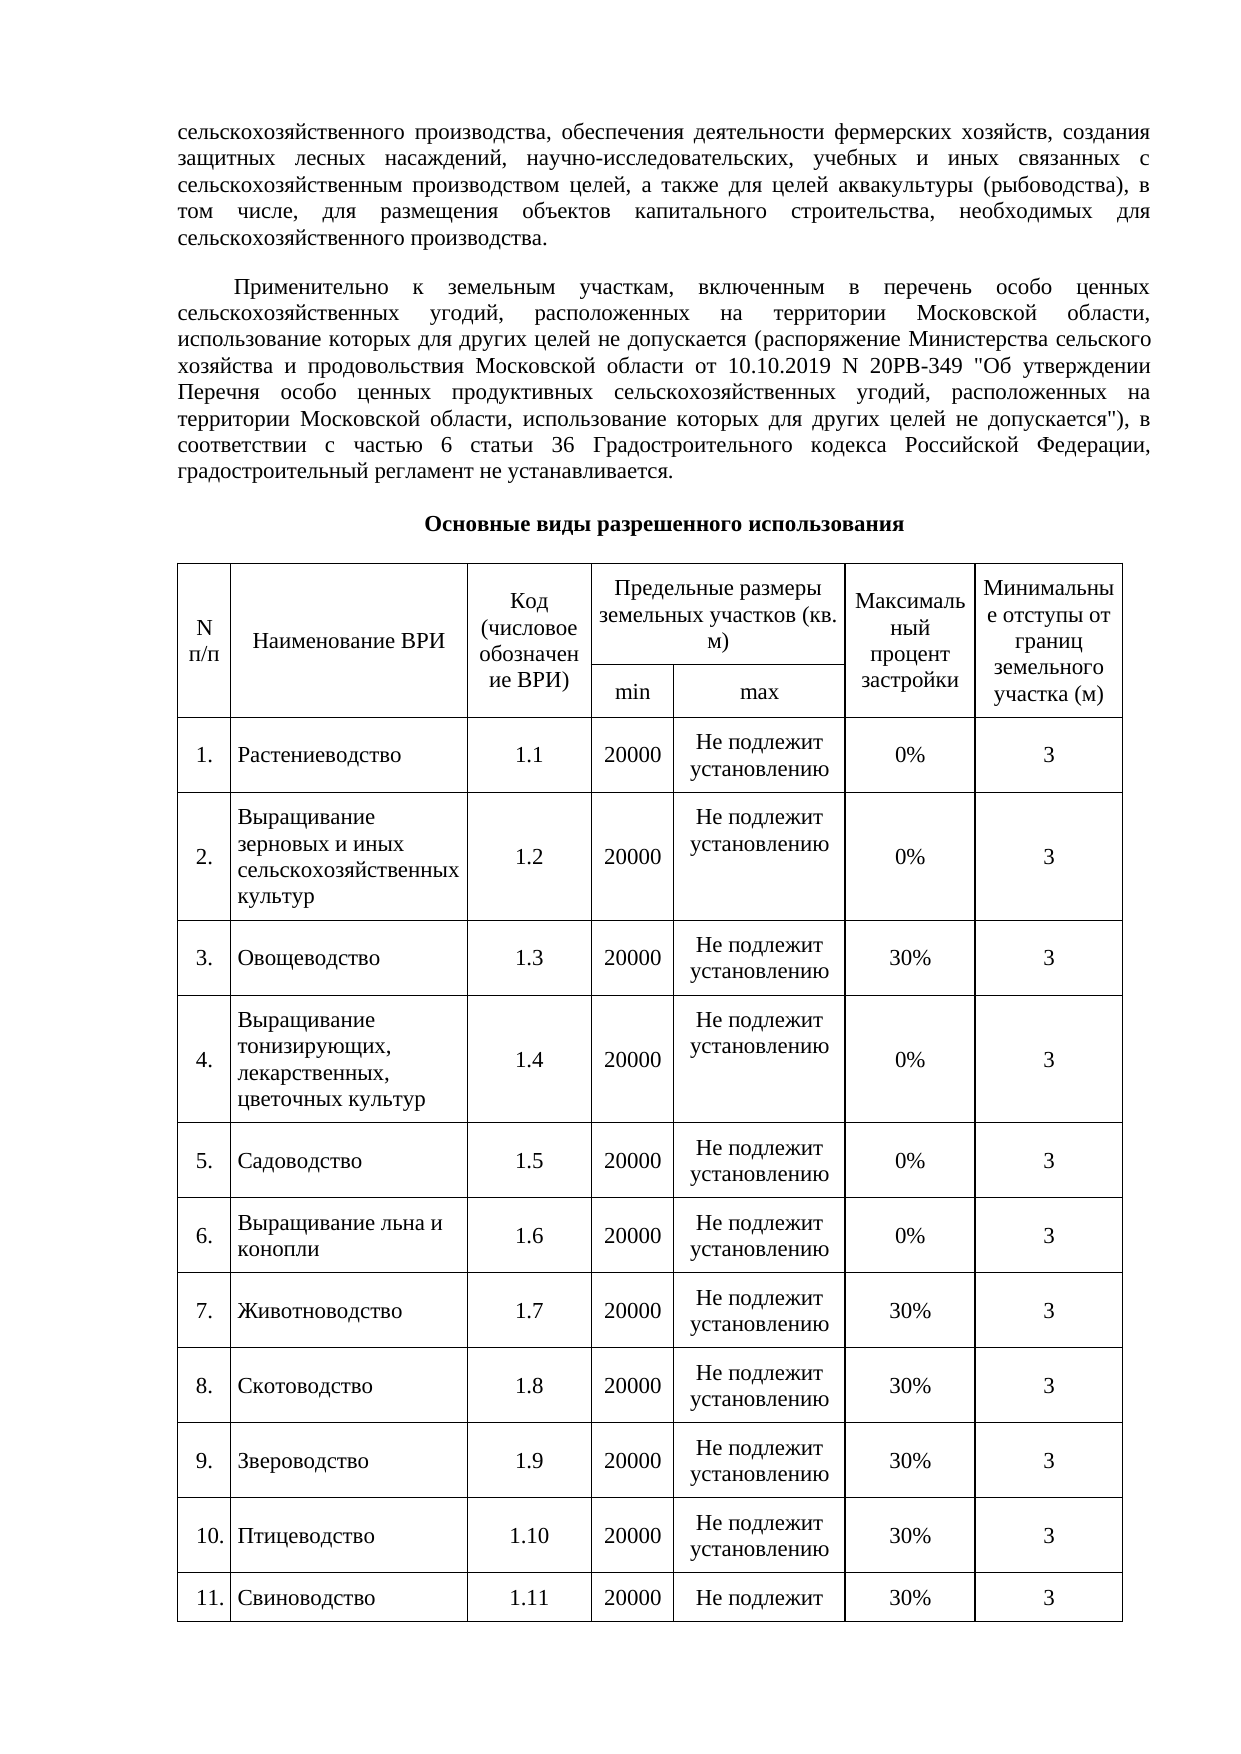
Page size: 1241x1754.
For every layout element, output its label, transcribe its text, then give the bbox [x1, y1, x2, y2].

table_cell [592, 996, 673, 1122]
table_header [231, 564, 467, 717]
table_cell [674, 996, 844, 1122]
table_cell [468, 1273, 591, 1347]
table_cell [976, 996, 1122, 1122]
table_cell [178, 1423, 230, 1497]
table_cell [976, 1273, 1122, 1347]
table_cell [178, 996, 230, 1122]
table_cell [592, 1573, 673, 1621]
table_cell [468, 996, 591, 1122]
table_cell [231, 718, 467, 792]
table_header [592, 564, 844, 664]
text Применительно к земельным участкам, включенным в перечень особо ценных сельскохозяйственных угодий, расположенных на территории Московской области, использование которых для других целей не допускается (распоряжение Министерства сельского хозяйства и продовольствия Московской области от 10.10.2019 N 20РВ-349 "Об утверждении Перечня особо ценных продуктивных сельскохозяйственных угодий, расположенных на территории Московской области, использование которых для других целей не допускается"), в соответствии с частью 6 статьи 36 Градостроительного кодекса Российской Федерации, градостроительный регламент не устанавливается. [177, 273, 1152, 484]
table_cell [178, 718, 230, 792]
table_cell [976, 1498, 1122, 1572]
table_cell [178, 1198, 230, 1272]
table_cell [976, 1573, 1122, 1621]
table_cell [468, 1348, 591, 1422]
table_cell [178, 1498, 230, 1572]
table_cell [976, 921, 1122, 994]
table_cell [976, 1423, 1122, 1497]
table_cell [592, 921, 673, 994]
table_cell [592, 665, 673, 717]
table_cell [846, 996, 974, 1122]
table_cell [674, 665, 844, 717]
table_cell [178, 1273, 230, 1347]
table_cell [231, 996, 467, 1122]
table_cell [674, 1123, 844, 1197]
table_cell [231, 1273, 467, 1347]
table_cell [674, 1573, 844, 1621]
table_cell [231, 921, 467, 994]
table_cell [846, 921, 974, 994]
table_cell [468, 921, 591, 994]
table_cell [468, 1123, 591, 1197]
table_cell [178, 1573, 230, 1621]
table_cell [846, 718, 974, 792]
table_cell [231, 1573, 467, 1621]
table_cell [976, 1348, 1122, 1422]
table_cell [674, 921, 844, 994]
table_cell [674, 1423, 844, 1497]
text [177, 118, 1152, 250]
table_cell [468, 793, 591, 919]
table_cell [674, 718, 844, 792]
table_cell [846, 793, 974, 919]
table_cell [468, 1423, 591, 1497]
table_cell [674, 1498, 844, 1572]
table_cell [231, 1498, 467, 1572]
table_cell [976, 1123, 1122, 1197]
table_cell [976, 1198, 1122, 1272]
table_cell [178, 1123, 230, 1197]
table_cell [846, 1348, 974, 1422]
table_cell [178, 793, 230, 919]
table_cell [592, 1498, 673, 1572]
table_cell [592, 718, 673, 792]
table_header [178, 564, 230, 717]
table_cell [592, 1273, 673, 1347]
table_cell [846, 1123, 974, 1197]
title Основные виды разрешенного использования [177, 510, 1152, 536]
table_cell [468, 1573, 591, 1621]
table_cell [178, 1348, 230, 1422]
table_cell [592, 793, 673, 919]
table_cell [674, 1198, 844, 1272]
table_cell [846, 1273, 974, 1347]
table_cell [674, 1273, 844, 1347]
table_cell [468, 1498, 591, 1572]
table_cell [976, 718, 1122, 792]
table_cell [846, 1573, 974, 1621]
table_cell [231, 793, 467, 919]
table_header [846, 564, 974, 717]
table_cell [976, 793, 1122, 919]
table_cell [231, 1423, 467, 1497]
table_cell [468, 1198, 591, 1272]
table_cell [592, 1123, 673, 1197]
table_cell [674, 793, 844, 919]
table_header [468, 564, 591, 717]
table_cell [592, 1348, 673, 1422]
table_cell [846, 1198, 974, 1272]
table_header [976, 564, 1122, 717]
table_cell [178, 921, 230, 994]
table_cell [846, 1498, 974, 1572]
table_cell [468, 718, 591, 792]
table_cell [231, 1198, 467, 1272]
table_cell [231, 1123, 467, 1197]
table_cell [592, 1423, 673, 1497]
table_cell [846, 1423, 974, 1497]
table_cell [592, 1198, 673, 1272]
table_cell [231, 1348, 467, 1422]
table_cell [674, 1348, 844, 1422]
